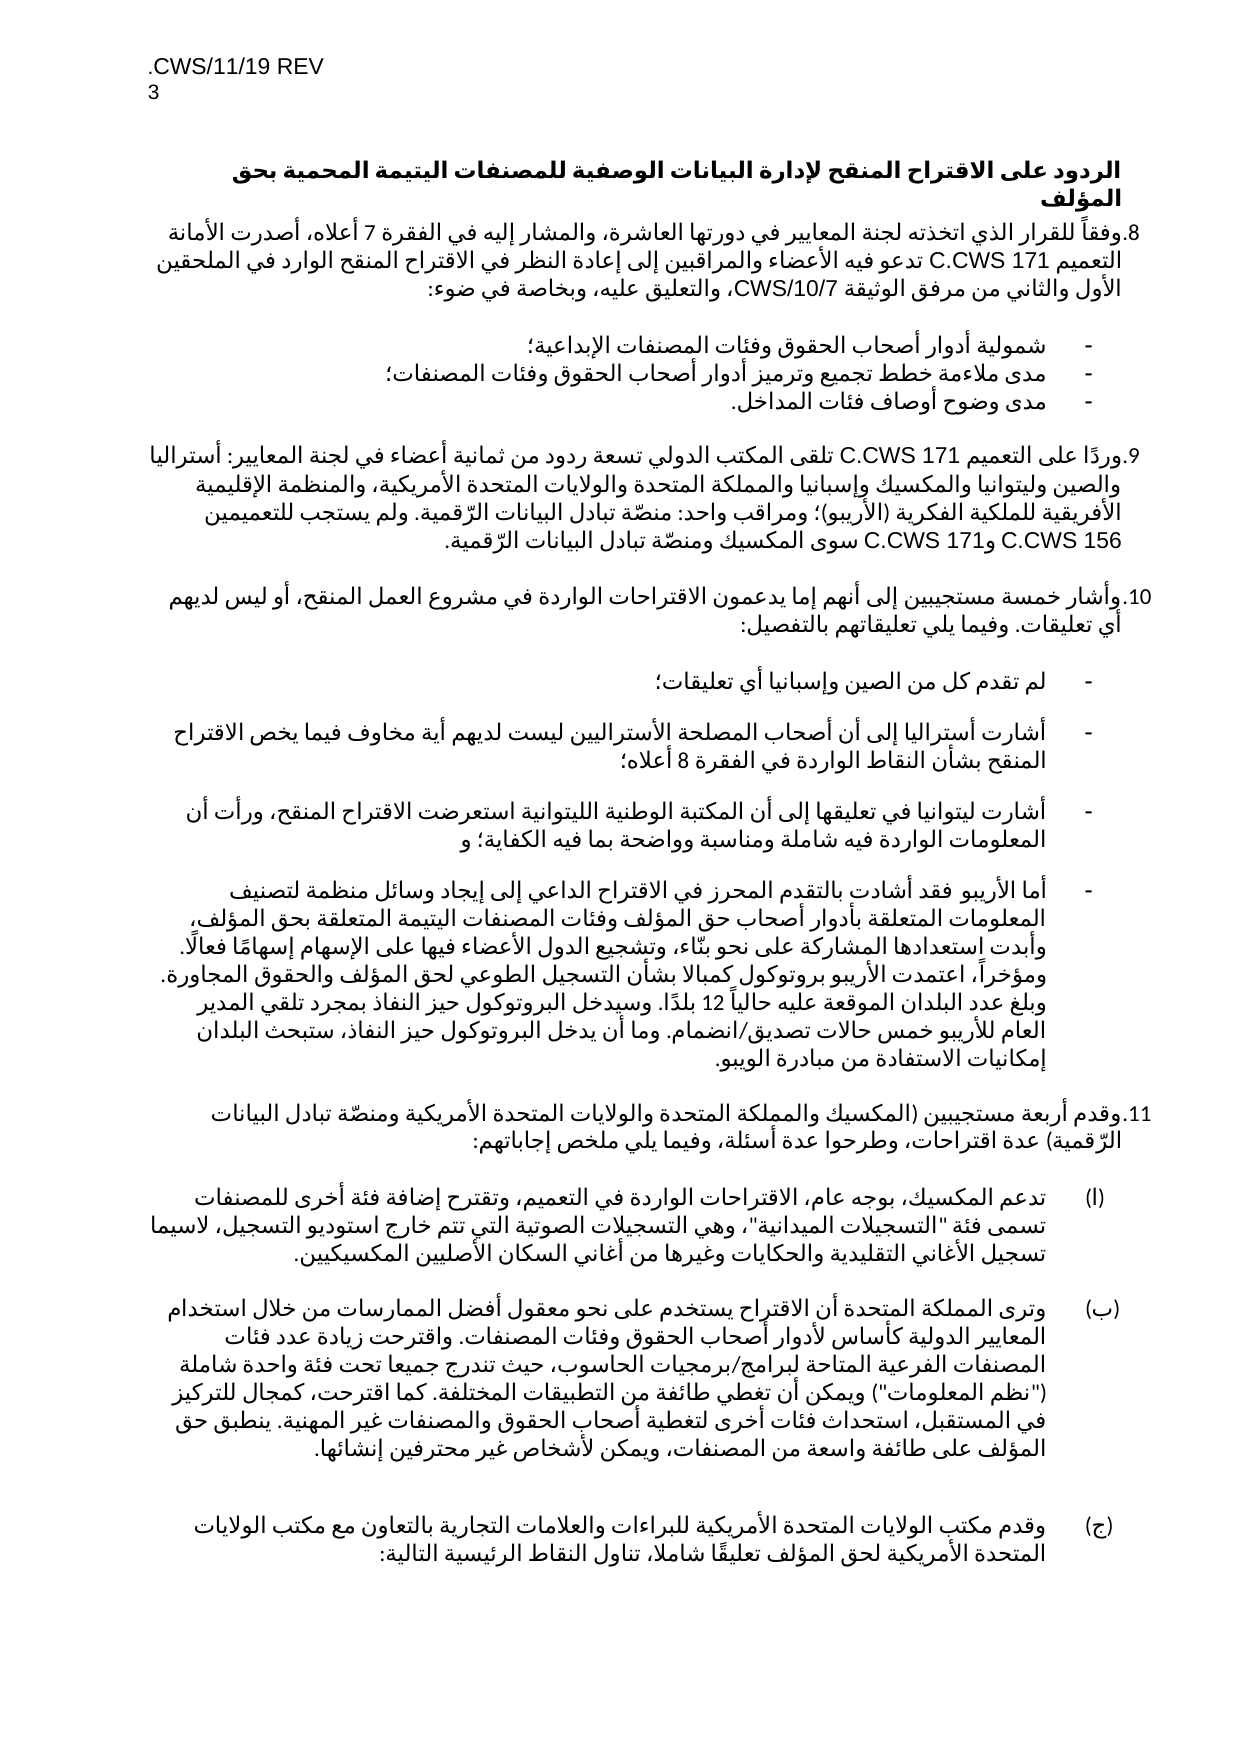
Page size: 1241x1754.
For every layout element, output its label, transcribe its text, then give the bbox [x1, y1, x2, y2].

list شمولية أدوار أصحاب الحقوق وفئات المصنفات الإبداعية؛ [148, 331, 1084, 359]
list وقدم مكتب الولايات المتحدة الأمريكية للبراءات والعلامات التجارية بالتعاون مع مكتب الولايات المتحدة الأمريكية لحق المؤلف تعليقًا شاملا، تناول النقاط الرئيسية التالية: [148, 1511, 1084, 1567]
list مدى وضوح أوصاف فئات المداخل. [148, 387, 1084, 415]
list وفقاً للقرار الذي اتخذته لجنة المعايير في دورتها العاشرة، والمشار إليه في الفقرة 7 أعلاه، أصدرت الأمانة التعميم C.CWS 171 تدعو فيه الأعضاء والمراقبين إلى إعادة النظر في الاقتراح المنقح الوارد في الملحقين الأول والثاني من مرفق الوثيقة CWS/10/7، والتعليق عليه، وبخاصة في ضوء: [148, 218, 1122, 302]
list مدى ملاءمة خطط تجميع وترميز أدوار أصحاب الحقوق وفئات المصنفات؛ [148, 359, 1084, 387]
list تدعم المكسيك، بوجه عام، الاقتراحات الواردة في التعميم، وتقترح إضافة فئة أخرى للمصنفات تسمى فئة "التسجيلات الميدانية"، وهي التسجيلات الصوتية التي تتم خارج استوديو التسجيل، لاسيما تسجيل الأغاني التقليدية والحكايات وغيرها من أغاني السكان الأصليين المكسيكيين. [148, 1183, 1084, 1267]
list أما الأريبو فقد أشادت بالتقدم المحرز في الاقتراح الداعي إلى إيجاد وسائل منظمة لتصنيف المعلومات المتعلقة بأدوار أصحاب حق المؤلف وفئات المصنفات اليتيمة المتعلقة بحق المؤلف، وأبدت استعدادها المشاركة على نحو بنّاء، وتشجيع الدول الأعضاء فيها على الإسهام إسهامًا فعالًا. ومؤخراً، اعتمدت الأريبو بروتوكول كمبالا بشأن التسجيل الطوعي لحق المؤلف والحقوق المجاورة. وبلغ عدد البلدان الموقعة عليه حالياً 12 بلدًا. وسيدخل البروتوكول حيز النفاذ بمجرد تلقي المدير العام للأريبو خمس حالات تصديق/انضمام. وما أن يدخل البروتوكول حيز النفاذ، ستبحث البلدان إمكانيات الاستفادة من مبادرة الويبو. [148, 876, 1084, 1072]
list وأشار خمسة مستجيبين إلى أنهم إما يدعمون الاقتراحات الواردة في مشروع العمل المنقح، أو ليس لديهم أي تعليقات. وفيما يلي تعليقاتهم بالتفصيل: [148, 582, 1122, 638]
subtitle الردود على الاقتراح المنقح لإدارة البيانات الوصفية للمصنفات اليتيمة المحمية بحق المؤلف [148, 156, 1122, 212]
list وردًا على التعميم C.CWS 171 تلقى المكتب الدولي تسعة ردود من ثمانية أعضاء في لجنة المعايير: أستراليا والصين وليتوانيا والمكسيك وإسبانيا والمملكة المتحدة والولايات المتحدة الأمريكية، والمنظمة الإقليمية الأفريقية للملكية الفكرية (الأريبو)؛ ومراقب واحد: منصّة تبادل البيانات الرّقمية. ولم يستجب للتعميمين C.CWS 156 وC.CWS 171 سوى المكسيك ومنصّة تبادل البيانات الرّقمية. [148, 442, 1122, 554]
list أشارت أستراليا إلى أن أصحاب المصلحة الأستراليين ليست لديهم أية مخاوف فيما يخص الاقتراح المنقح بشأن النقاط الواردة في الفقرة 8 أعلاه؛ [148, 718, 1084, 774]
list وقدم أربعة مستجيبين (المكسيك والمملكة المتحدة والولايات المتحدة الأمريكية ومنصّة تبادل البيانات الرّقمية) عدة اقتراحات، وطرحوا عدة أسئلة، وفيما يلي ملخص إجاباتهم: [148, 1099, 1122, 1155]
list وترى المملكة المتحدة أن الاقتراح يستخدم على نحو معقول أفضل الممارسات من خلال استخدام المعايير الدولية كأساس لأدوار أصحاب الحقوق وفئات المصنفات. واقترحت زيادة عدد فئات المصنفات الفرعية المتاحة لبرامج/برمجيات الحاسوب، حيث تندرج جميعا تحت فئة واحدة شاملة ("نظم المعلومات") ويمكن أن تغطي طائفة من التطبيقات المختلفة. كما اقترحت، كمجال للتركيز في المستقبل، استحداث فئات أخرى لتغطية أصحاب الحقوق والمصنفات غير المهنية. ينطبق حق المؤلف على طائفة واسعة من المصنفات، ويمكن لأشخاص غير محترفين إنشائها. [148, 1294, 1084, 1462]
list لم تقدم كل من الصين وإسبانيا أي تعليقات؛ [148, 667, 1084, 695]
list أشارت ليتوانيا في تعليقها إلى أن المكتبة الوطنية الليتوانية استعرضت الاقتراح المنقح، ورأت أن المعلومات الواردة فيه شاملة ومناسبة وواضحة بما فيه الكفاية؛ و [148, 797, 1084, 853]
